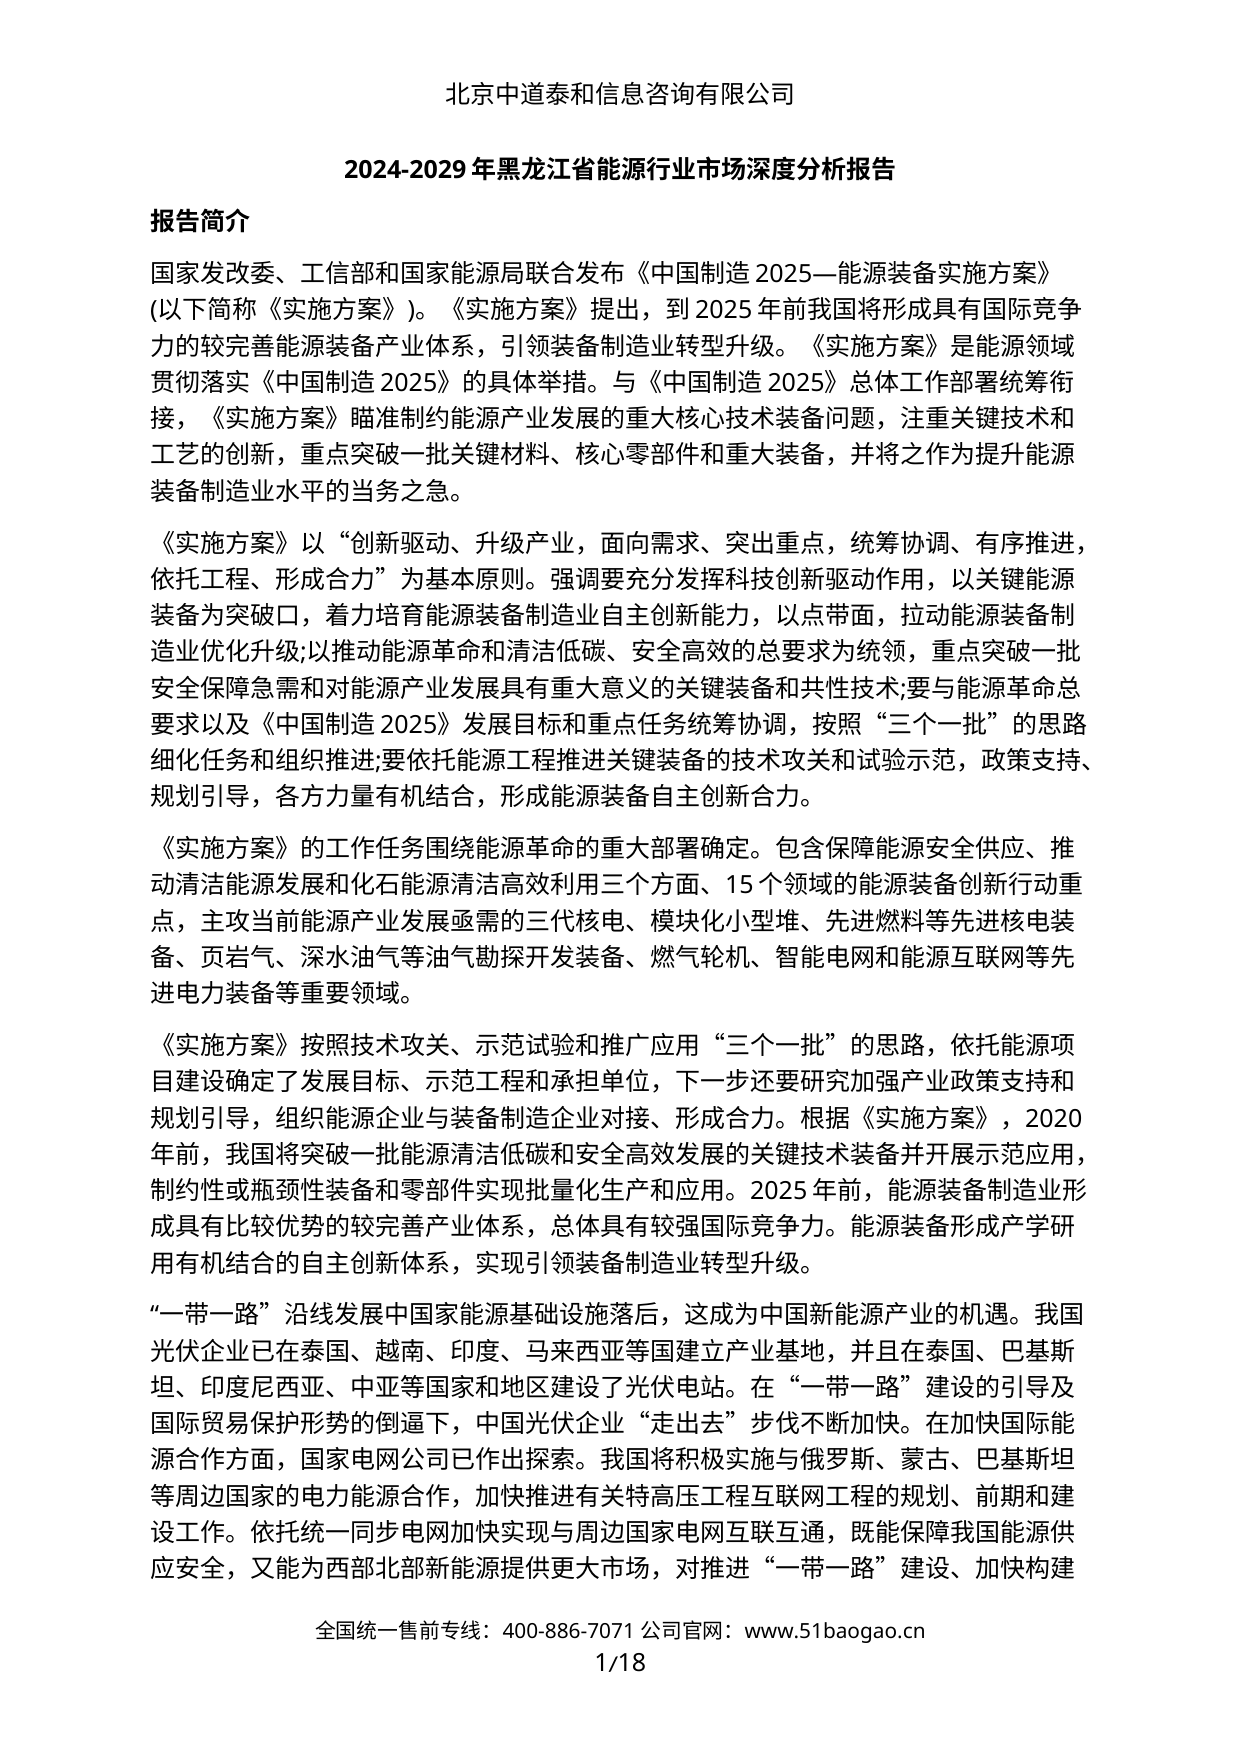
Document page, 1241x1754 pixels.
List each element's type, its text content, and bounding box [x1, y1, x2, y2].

text 2024-2029年黑龙江省能源行业市场深度分析报告 [150, 150, 1090, 186]
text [150, 1295, 1090, 1585]
text 报告简介 [150, 202, 1090, 238]
text 国家发改委、工信部和国家能源局联合发布《中国制造2025—能源装备实施方案》(以下简称《实施方案》)。《实施方案》提出，到2025年前我国将形成具有国际竞争力的较完善能源装备产业体系，引领装备制造业转型升级。《实施方案》是能源领域贯彻落实《中国制造2025》的具体举措。与《中国制造2025》总体工作部署统筹衔接，《实施方案》瞄准制约能源产业发展的重大核心技术装备问题，注重关键技术和工艺的创新，重点突破一批关键材料、核心零部件和重大装备，并将之作为提升能源装备制造业水平的当务之急。 [150, 254, 1090, 507]
text 《实施方案》的工作任务围绕能源革命的重大部署确定。包含保障能源安全供应、推动清洁能源发展和化石能源清洁高效利用三个方面、15个领域的能源装备创新行动重点，主攻当前能源产业发展亟需的三代核电、模块化小型堆、先进燃料等先进核电装备、页岩气、深水油气等油气勘探开发装备、燃气轮机、智能电网和能源互联网等先进电力装备等重要领域。 [150, 829, 1090, 1010]
text 《实施方案》按照技术攻关、示范试验和推广应用“三个一批”的思路，依托能源项目建设确定了发展目标、示范工程和承担单位，下一步还要研究加强产业政策支持和规划引导，组织能源企业与装备制造企业对接、形成合力。根据《实施方案》，2020年前，我国将突破一批能源清洁低碳和安全高效发展的关键技术装备并开展示范应用，制约性或瓶颈性装备和零部件实现批量化生产和应用。2025年前，能源装备制造业形成具有比较优势的较完善产业体系，总体具有较强国际竞争力。能源装备形成产学研用有机结合的自主创新体系，实现引领装备制造业转型升级。 [150, 1026, 1090, 1279]
text 《实施方案》以“创新驱动、升级产业，面向需求、突出重点，统筹协调、有序推进，依托工程、形成合力”为基本原则。强调要充分发挥科技创新驱动作用，以关键能源装备为突破口，着力培育能源装备制造业自主创新能力，以点带面，拉动能源装备制造业优化升级;以推动能源革命和清洁低碳、安全高效的总要求为统领，重点突破一批安全保障急需和对能源产业发展具有重大意义的关键装备和共性技术;要与能源革命总要求以及《中国制造2025》发展目标和重点任务统筹协调，按照“三个一批”的思路细化任务和组织推进;要依托能源工程推进关键装备的技术攻关和试验示范，政策支持、规划引导，各方力量有机结合，形成能源装备自主创新合力。 [150, 523, 1090, 813]
